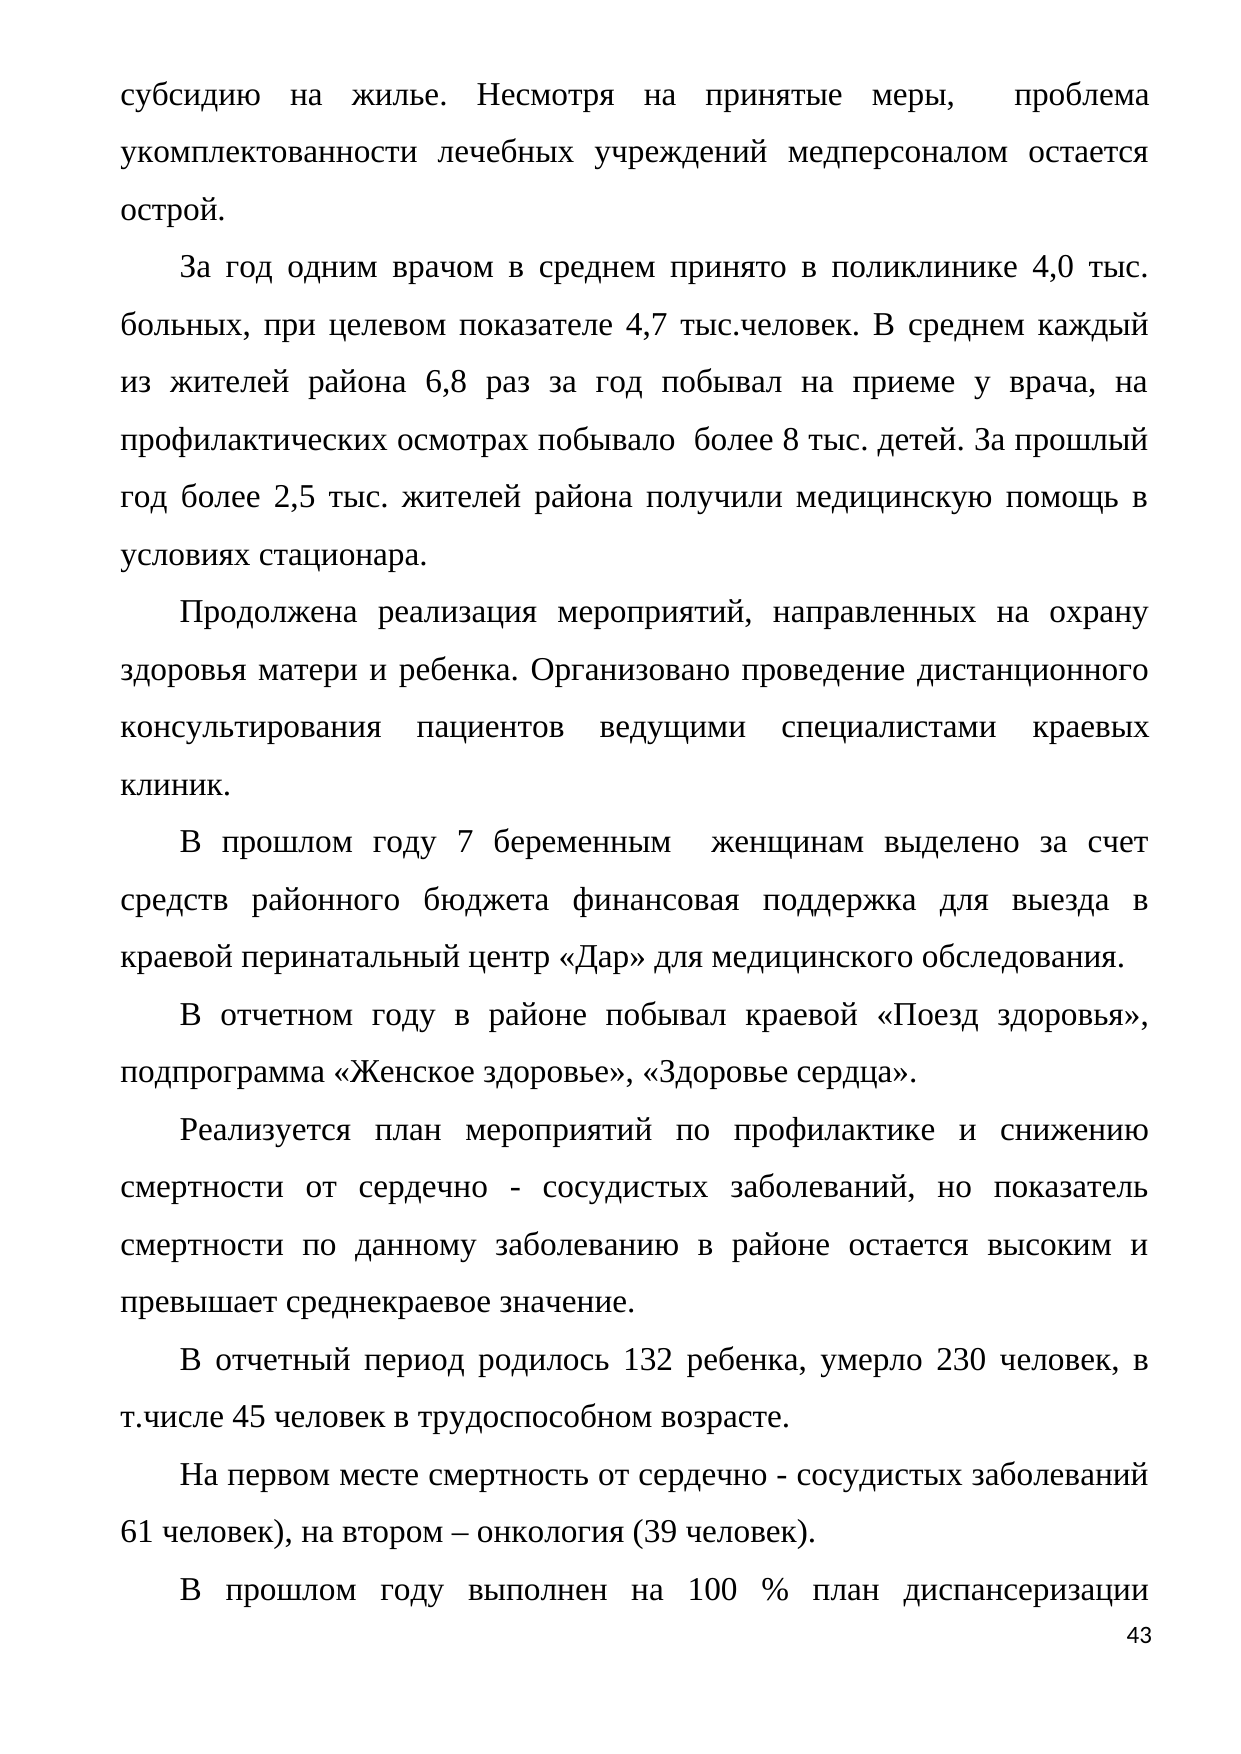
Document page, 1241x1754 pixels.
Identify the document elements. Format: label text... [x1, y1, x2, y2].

text В отчетном году в районе побывал краевой «Поезд здоровья», подпрограмма «Женское здоровье», «Здоровье сердца». [120, 994, 1149, 1090]
text В прошлом году 7 беременным женщинам выделено за счет средств районного бюджета финансовая поддержка для выезда в краевой перинатальный центр «Дар» для медицинского обследования. [120, 821, 1149, 975]
text За год одним врачом в среднем принято в поликлинике 4,0 тыс. больных, при целевом показателе 4,7 тыс.человек. В среднем каждый из жителей района 6,8 раз за год побывал на приеме у врача, на профилактических осмотрах побывало более 8 тыс. детей. За прошлый год более 2,5 тыс. жителей района получили медицинскую помощь в условиях стационара. [120, 246, 1149, 572]
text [120, 74, 1149, 227]
text На первом месте смертность от сердечно - сосудистых заболеваний 61 человек), на втором – онкология (39 человек). [120, 1454, 1149, 1550]
text Реализуется план мероприятий по профилактике и снижению смертности от сердечно - сосудистых заболеваний, но показатель смертности по данному заболеванию в районе остается высоким и превышает среднекраевое значение. [120, 1109, 1149, 1320]
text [120, 1569, 1149, 1607]
text Продолжена реализация мероприятий, направленных на охрану здоровья матери и ребенка. Организовано проведение дистанционного консультирования пациентов ведущими специалистами краевых клиник. [120, 591, 1149, 802]
text В отчетный период родилось 132 ребенка, умерло 230 человек, в т.числе 45 человек в трудоспособном возрасте. [120, 1339, 1149, 1435]
